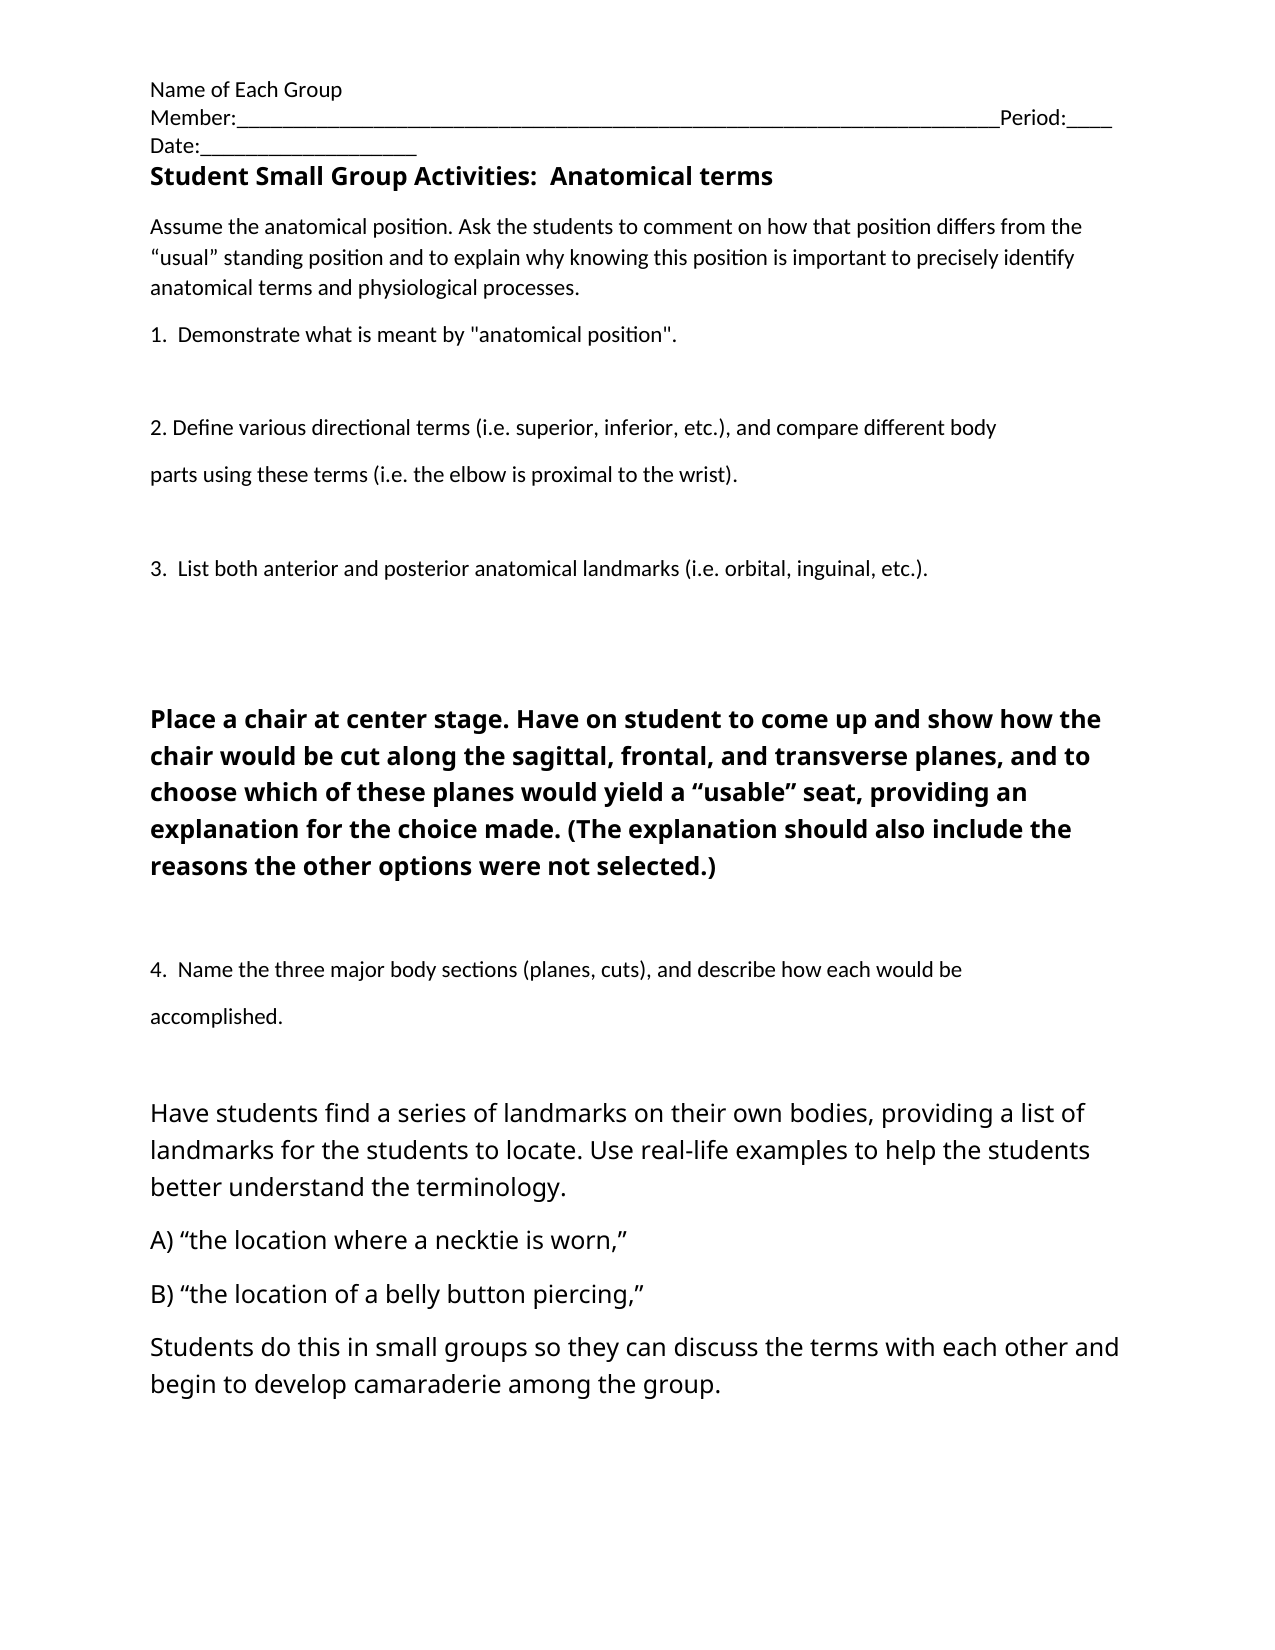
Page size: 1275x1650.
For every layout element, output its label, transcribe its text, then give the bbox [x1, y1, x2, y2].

text B) “the location of a belly button piercing,” [150, 1276, 1125, 1310]
text accomplished. [150, 1002, 1125, 1030]
text Students do this in small groups so they can discuss the terms with each other and begin to develop camaraderie among the group. [150, 1330, 1125, 1401]
text 2. Define various directional terms (i.e. superior, inferior, etc.), and compare different body [150, 413, 1125, 442]
text 4. Name the three major body sections (planes, cuts), and describe how each would be [150, 955, 1125, 983]
text 3. List both anterior and posterior anatomical landmarks (i.e. orbital, inguinal, etc.). [150, 554, 1125, 582]
text Student Small Group Activities: Anatomical terms [150, 159, 1125, 193]
text Have students find a series of landmarks on their own bodies, providing a list of landmarks for the students to locate. Use real-life examples to help the students better understand the terminology. [150, 1096, 1125, 1203]
text A) “the location where a necktie is worn,” [150, 1223, 1125, 1257]
text parts using these terms (i.e. the elbow is proximal to the wrist). [150, 460, 1125, 488]
text Place a chair at center stage. Have on student to come up and show how the chair would be cut along the sagittal, frontal, and transverse planes, and to choose which of these planes would yield a “usable” seat, providing an explanation for the choice made. (The explanation should also include the reasons the other options were not selected.) [150, 701, 1125, 882]
text Assume the anatomical position. Ask the students to comment on how that position differs from the “usual” standing position and to explain why knowing this position is important to precisely identify anatomical terms and physiological processes. [150, 212, 1125, 301]
text 1. Demonstrate what is meant by "anatomical position". [150, 320, 1125, 348]
